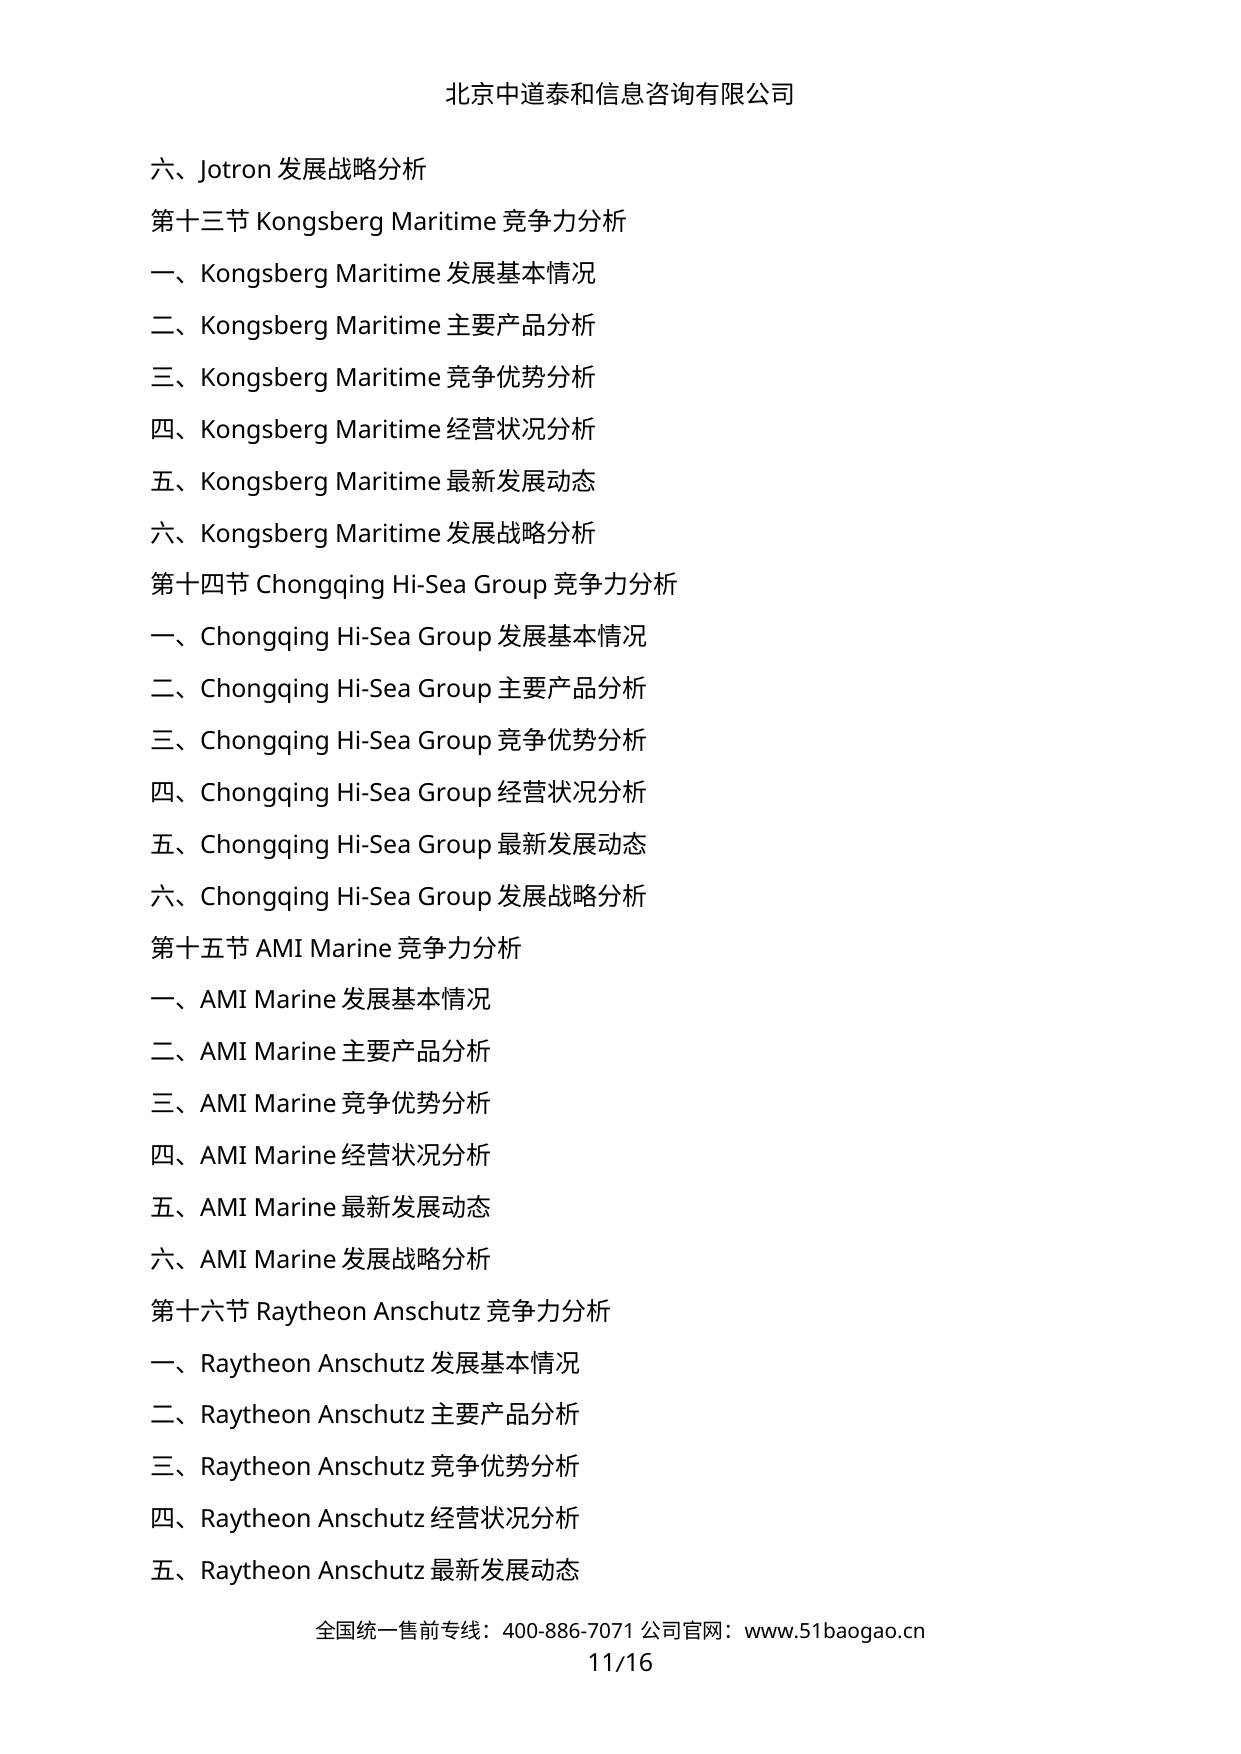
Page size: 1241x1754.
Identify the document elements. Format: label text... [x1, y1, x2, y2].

text 四、Kongsberg Maritime经营状况分析 [150, 409, 1090, 446]
text 四、AMI Marine经营状况分析 [150, 1136, 1090, 1172]
text 第十六节 Raytheon Anschutz竞争力分析 [150, 1291, 1090, 1327]
text 第十三节 Kongsberg Maritime竞争力分析 [150, 202, 1090, 238]
text 第十四节 Chongqing Hi-Sea Group竞争力分析 [150, 565, 1090, 601]
text 六、AMI Marine发展战略分析 [150, 1239, 1090, 1276]
text 二、Kongsberg Maritime主要产品分析 [150, 306, 1090, 342]
text 六、Chongqing Hi-Sea Group发展战略分析 [150, 876, 1090, 912]
text 二、Chongqing Hi-Sea Group主要产品分析 [150, 669, 1090, 705]
text 一、Raytheon Anschutz发展基本情况 [150, 1343, 1090, 1379]
text 二、AMI Marine主要产品分析 [150, 1032, 1090, 1068]
text 一、Kongsberg Maritime发展基本情况 [150, 254, 1090, 290]
text 三、Raytheon Anschutz竞争优势分析 [150, 1447, 1090, 1483]
text 六、Jotron发展战略分析 [150, 150, 1090, 186]
text 三、Chongqing Hi-Sea Group竞争优势分析 [150, 721, 1090, 757]
text 第十五节 AMI Marine竞争力分析 [150, 928, 1090, 964]
text 一、Chongqing Hi-Sea Group发展基本情况 [150, 617, 1090, 653]
text 六、Kongsberg Maritime发展战略分析 [150, 513, 1090, 549]
text 一、AMI Marine发展基本情况 [150, 980, 1090, 1016]
text 四、Raytheon Anschutz经营状况分析 [150, 1499, 1090, 1535]
text 五、Chongqing Hi-Sea Group最新发展动态 [150, 824, 1090, 861]
text 五、AMI Marine最新发展动态 [150, 1187, 1090, 1224]
text 三、AMI Marine竞争优势分析 [150, 1084, 1090, 1120]
text 三、Kongsberg Maritime竞争优势分析 [150, 357, 1090, 394]
text 五、Kongsberg Maritime最新发展动态 [150, 461, 1090, 497]
text 二、Raytheon Anschutz主要产品分析 [150, 1395, 1090, 1431]
text 四、Chongqing Hi-Sea Group经营状况分析 [150, 772, 1090, 809]
text 五、Raytheon Anschutz最新发展动态 [150, 1551, 1090, 1587]
